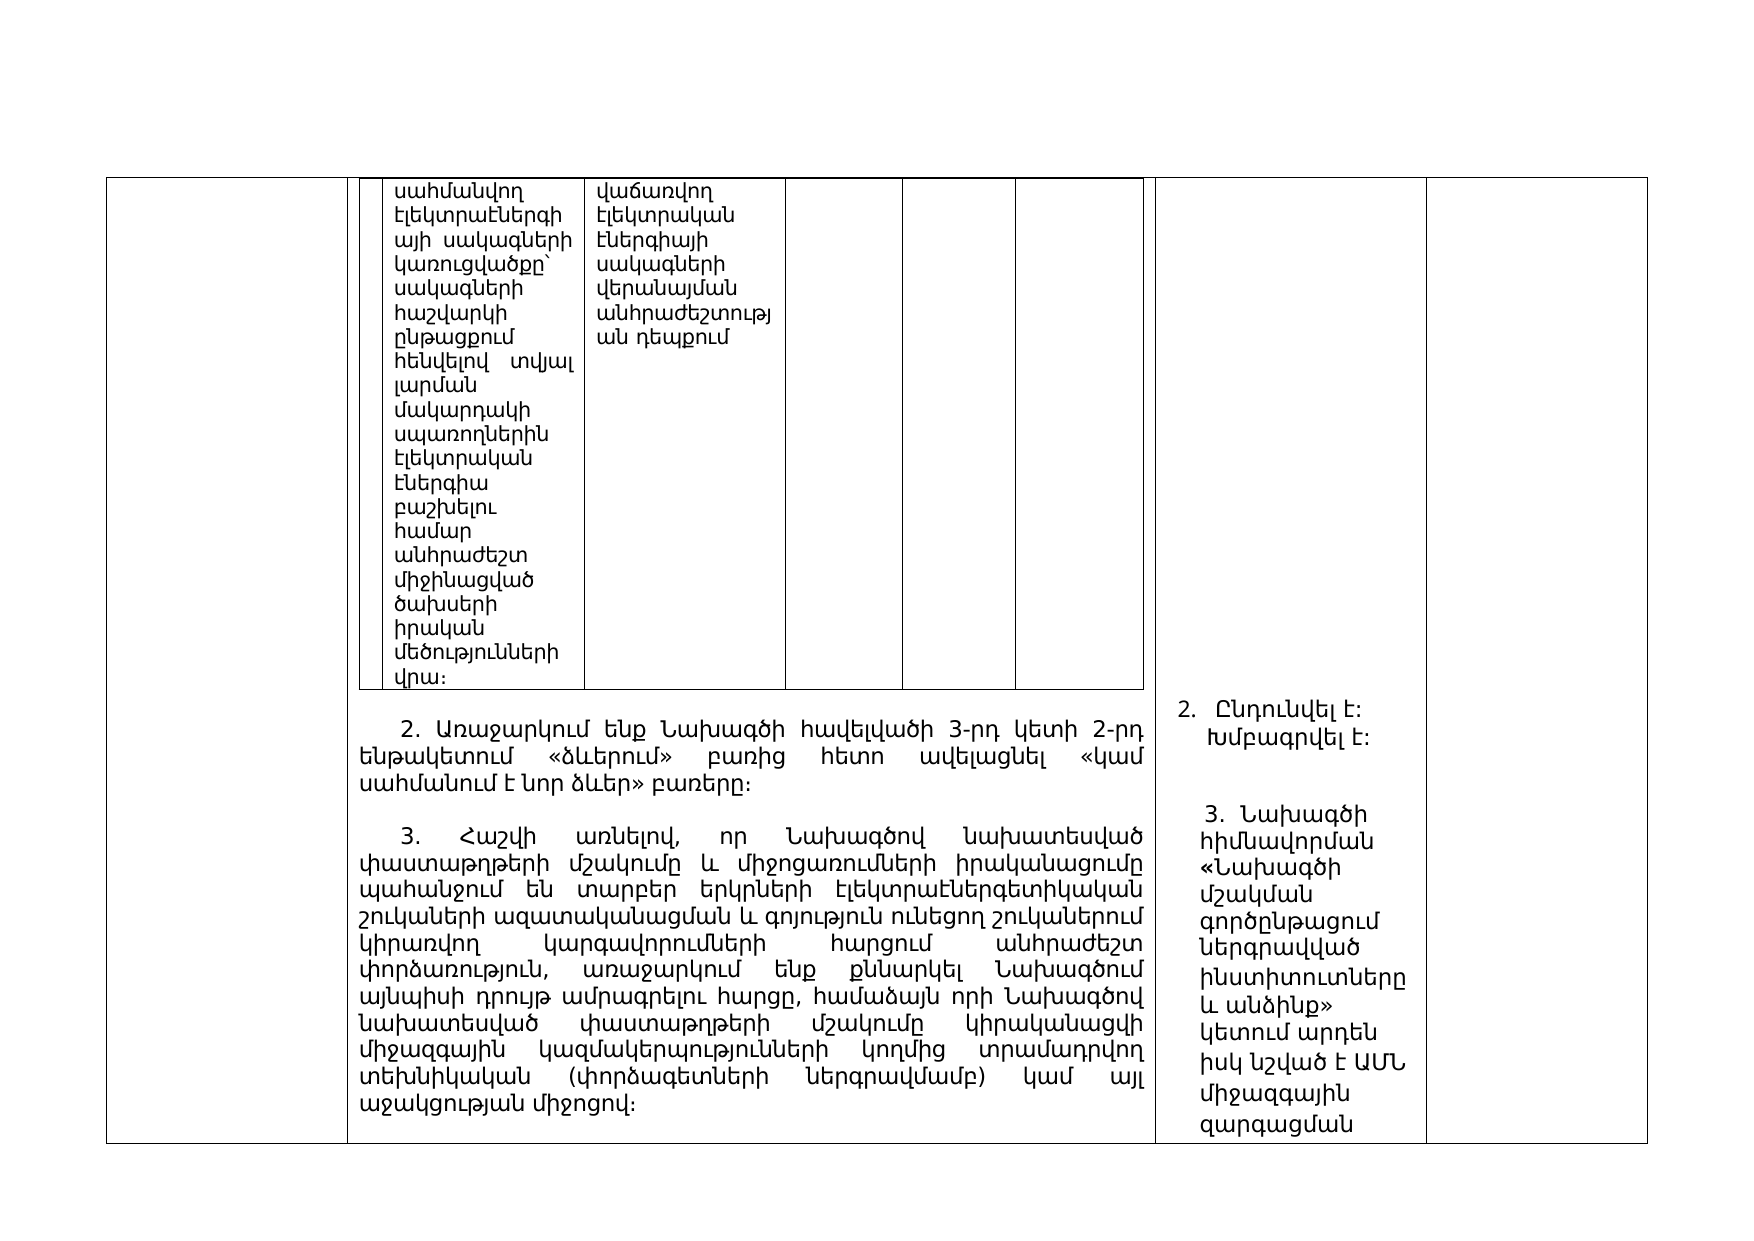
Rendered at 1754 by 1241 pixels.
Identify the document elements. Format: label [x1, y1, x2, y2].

table_cell [107, 178, 347, 1143]
table_cell [1427, 178, 1647, 1143]
table_cell [348, 178, 1155, 1143]
table_cell [1156, 178, 1426, 1143]
